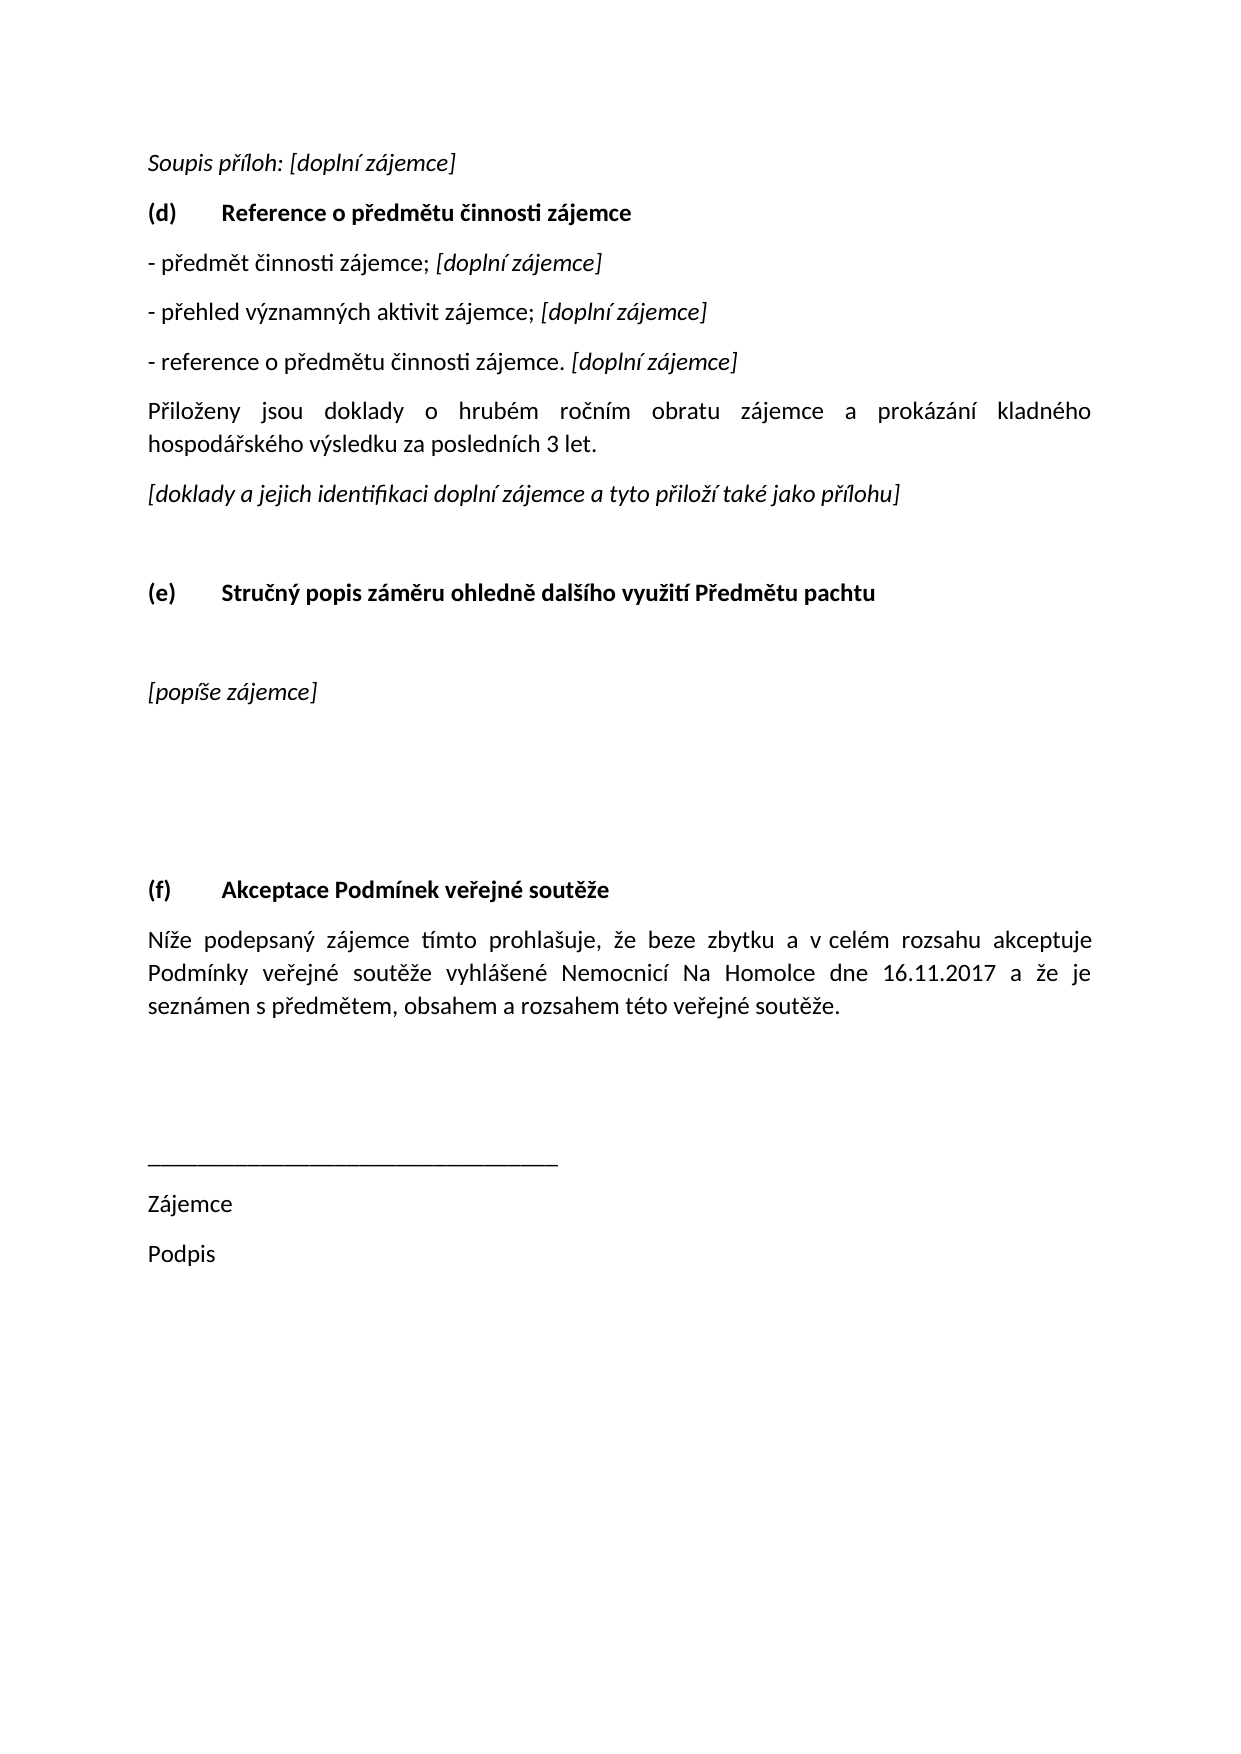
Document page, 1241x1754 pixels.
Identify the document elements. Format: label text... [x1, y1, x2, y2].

text [doklady a jejich identifikaci doplní zájemce a tyto přiloží také jako přílohu] [148, 478, 1093, 508]
text (f) Akceptace Podmínek veřejné soutěže [148, 875, 1093, 905]
text - přehled významných aktivit zájemce; [doplní zájemce] [148, 296, 1093, 327]
text Podpis [148, 1238, 1093, 1268]
text Přiloženy jsou doklady o hrubém ročním obratu zájemce a prokázání kladného hospodářského výsledku za posledních 3 let. [148, 396, 1093, 459]
text Soupis příloh: [doplní zájemce] [148, 148, 1093, 178]
text [popíše zájemce] [148, 676, 1093, 707]
text _________________________________ [148, 1139, 1093, 1169]
text - reference o předmětu činnosti zájemce. [doplní zájemce] [148, 346, 1093, 376]
text - předmět činnosti zájemce; [doplní zájemce] [148, 247, 1093, 277]
text Níže podepsaný zájemce tímto prohlašuje, že beze zbytku a v celém rozsahu akceptuje Podmínky veřejné soutěže vyhlášené Nemocnicí Na Homolce dne 16.11.2017 a že je seznámen s předmětem, obsahem a rozsahem této veřejné soutěže. [148, 924, 1093, 1021]
text (e) Stručný popis záměru ohledně dalšího využití Předmětu pachtu [148, 577, 1093, 608]
text (d) Reference o předmětu činnosti zájemce [148, 197, 1093, 228]
text Zájemce [148, 1188, 1093, 1219]
